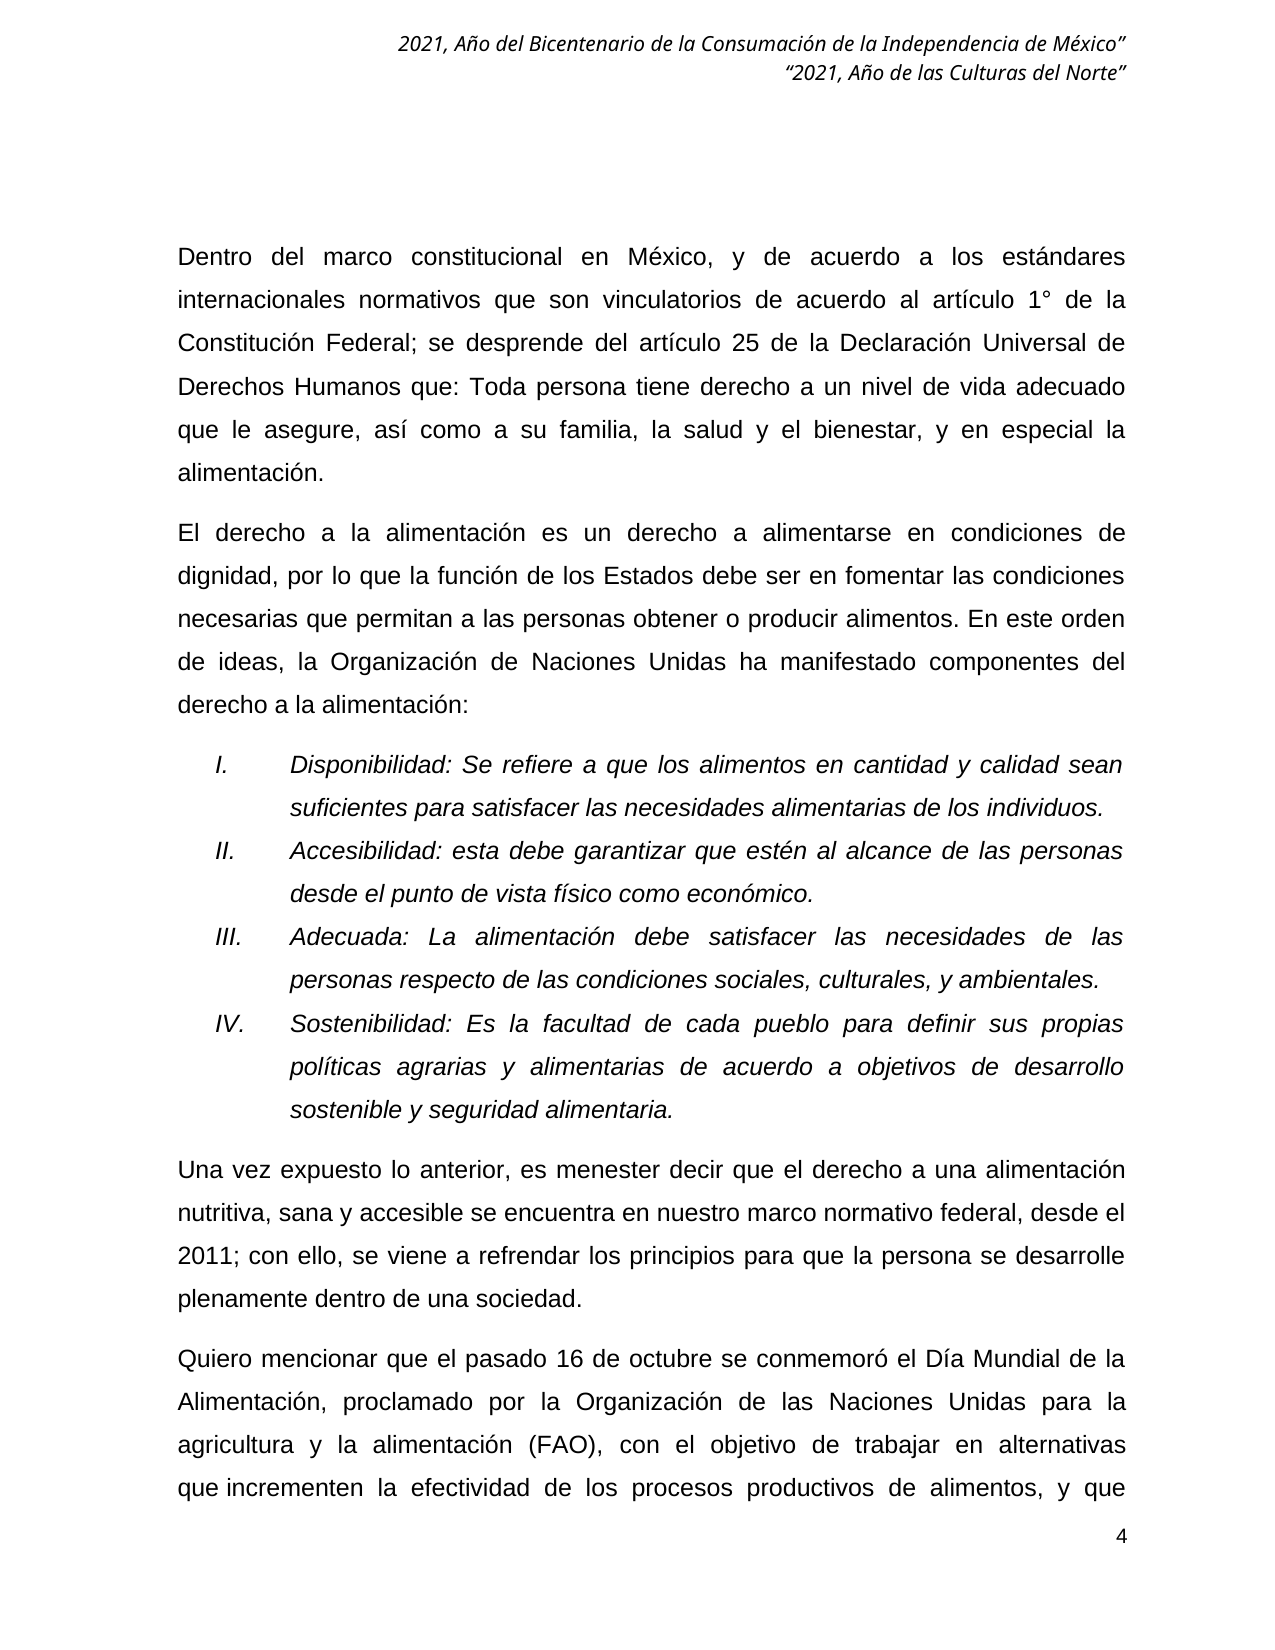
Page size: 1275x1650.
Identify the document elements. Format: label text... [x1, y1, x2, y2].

list Accesibilidad: esta debe garantizar que estén al alcance de las personas desde el punto de vista físico como económico. [215, 836, 1127, 908]
text Una vez expuesto lo anterior, es menester decir que el derecho a una alimentación nutritiva, sana y accesible se encuentra en nuestro marco normativo federal, desde el 2011; con ello, se viene a refrendar los principios para que la persona se desarrolle plenamente dentro de una sociedad. [177, 1155, 1127, 1313]
list Adecuada: La alimentación debe satisfacer las necesidades de las personas respecto de las condiciones sociales, culturales, y ambientales. [215, 922, 1127, 994]
list Disponibilidad: Se refiere a que los alimentos en cantidad y calidad sean suficientes para satisfacer las necesidades alimentarias de los individuos. [215, 750, 1127, 822]
list Sostenibilidad: Es la facultad de cada pueblo para definir sus propias políticas agrarias y alimentarias de acuerdo a objetivos de desarrollo sostenible y seguridad alimentaria. [215, 1009, 1127, 1124]
text Dentro del marco constitucional en México, y de acuerdo a los estándares internacionales normativos que son vinculatorios de acuerdo al artículo 1° de la Constitución Federal; se desprende del artículo 25 de la Declaración Universal de Derechos Humanos que: Toda persona tiene derecho a un nivel de vida adecuado que le asegure, así como a su familia, la salud y el bienestar, y en especial la alimentación. [177, 242, 1127, 487]
text El derecho a la alimentación es un derecho a alimentarse en condiciones de dignidad, por lo que la función de los Estados debe ser en fomentar las condiciones necesarias que permitan a las personas obtener o producir alimentos. En este orden de ideas, la Organización de Naciones Unidas ha manifestado componentes del derecho a la alimentación: [177, 518, 1127, 719]
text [177, 1344, 1127, 1502]
